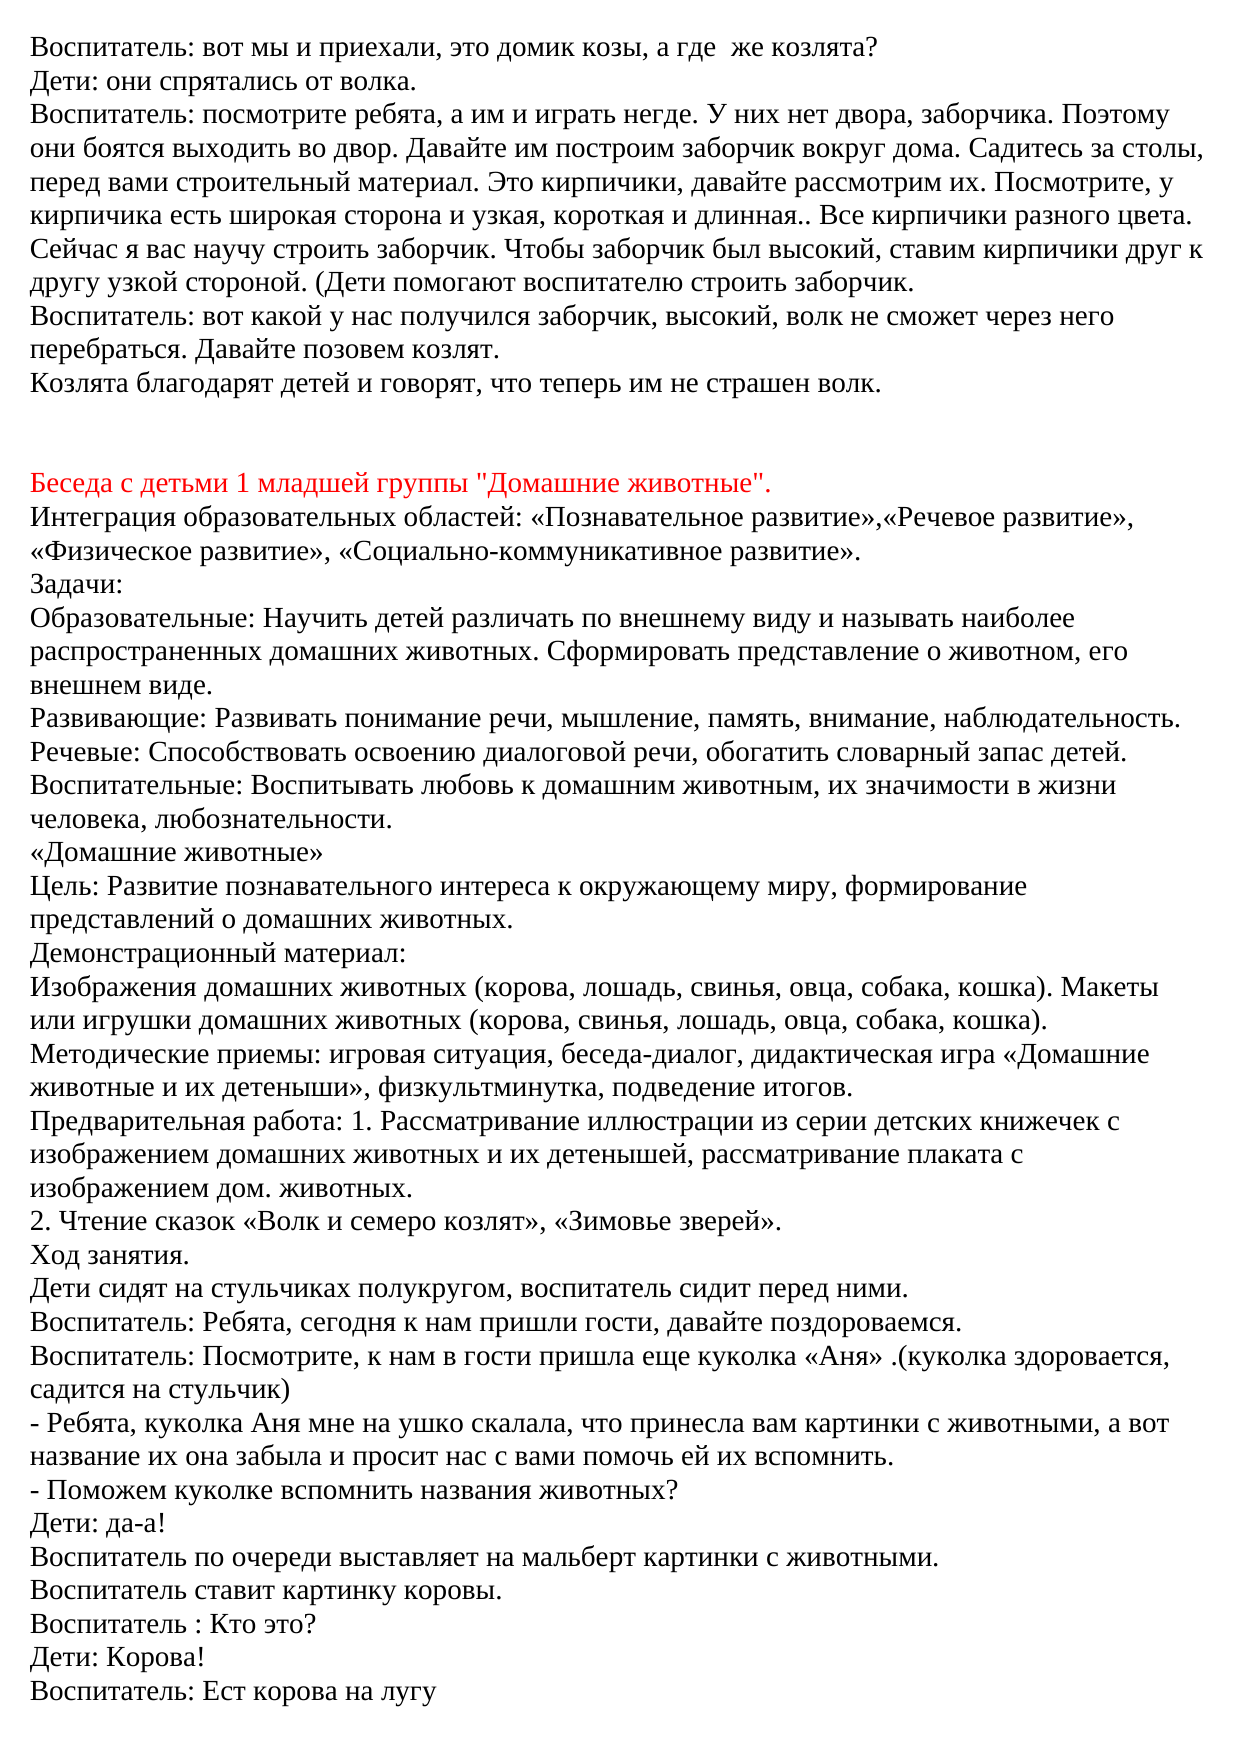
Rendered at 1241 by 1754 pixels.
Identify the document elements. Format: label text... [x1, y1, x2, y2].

text Воспитатель по очереди выставляет на мальберт картинки с животными. [29, 1539, 1211, 1572]
text Воспитатель: Ест корова на лугу [29, 1673, 1211, 1707]
text Воспитатель : Кто это? [29, 1606, 1211, 1639]
text Воспитатель: Посмотрите, к нам в гости пришла еще куколка «Аня» .(куколка здоровается, садится на стульчик) [29, 1338, 1211, 1405]
text Развивающие: Развивать понимание речи, мышление, память, внимание, наблюдательность. [29, 700, 1211, 734]
text Ход занятия. [29, 1237, 1211, 1271]
text Интеграция образовательных областей: «Познавательное развитие»,«Речевое развитие», «Физическое развитие», «Социально-коммуникативное развитие». [29, 499, 1211, 566]
text Изображения домашних животных (корова, лошадь, свинья, овца, собака, кошка). Макеты или игрушки домашних животных (корова, свинья, лошадь, овца, собака, кошка). Методические приемы: игровая ситуация, беседа-диалог, дидактическая игра «Домашние животные и их детеныши», физкультминутка, подведение итогов. [29, 969, 1211, 1103]
text Воспитательные: Воспитывать любовь к домашним животным, их значимости в жизни человека, любознательности. [29, 767, 1211, 834]
text Образовательные: Научить детей различать по внешнему виду и называть наиболее распространенных домашних животных. Сформировать представление о животном, его внешнем виде. [29, 600, 1211, 700]
text Козлята благодарят детей и говорят, что теперь им не страшен волк. [29, 365, 1211, 398]
text Воспитатель ставит картинку коровы. [29, 1572, 1211, 1606]
text Дети: да-а! [29, 1505, 1211, 1539]
text Дети: они спрятались от волка. [29, 63, 1211, 97]
text Цель: Развитие познавательного интереса к окружающему миру, формирование представлений о домашних животных. [29, 868, 1211, 935]
text «Домашние животные» [29, 834, 1211, 868]
text Демонстрационный материал: [29, 935, 1211, 969]
text - Ребята, куколка Аня мне на ушко скалала, что принесла вам картинки с животными, а вот название их она забыла и просит нас с вами помочь ей их вспомнить. [29, 1405, 1211, 1472]
text Дети сидят на стульчиках полукругом, воспитатель сидит перед ними. [29, 1271, 1211, 1304]
text Дети: Корова! [29, 1639, 1211, 1673]
text Предварительная работа: 1. Рассматривание иллюстрации из серии детских книжечек с изображением домашних животных и их детенышей, рассматривание плаката с изображением дом. животных. [29, 1103, 1211, 1203]
text Воспитатель: вот мы и приехали, это домик козы, а где же козлята? [29, 29, 1211, 63]
text 2. Чтение сказок «Волк и семеро козлят», «Зимовье зверей». [29, 1203, 1211, 1237]
text Воспитатель: Ребята, сегодня к нам пришли гости, давайте поздороваемся. [29, 1304, 1211, 1338]
text Воспитатель: вот какой у нас получился заборчик, высокий, волк не сможет через него перебраться. Давайте позовем козлят. [29, 298, 1211, 365]
text Беседа с детьми 1 младшей группы "Домашние животные". [29, 466, 1211, 499]
text Речевые: Способствовать освоению диалоговой речи, обогатить словарный запас детей. [29, 734, 1211, 767]
text Задачи: [29, 566, 1211, 600]
text - Поможем куколке вспомнить названия животных? [29, 1472, 1211, 1505]
text Воспитатель: посмотрите ребята, а им и играть негде. У них нет двора, заборчика. Поэтому они боятся выходить во двор. Давайте им построим заборчик вокруг дома. Садитесь за столы, перед вами строительный материал. Это кирпичики, давайте рассмотрим их. Посмотрите, у кирпичика есть широкая сторона и узкая, короткая и длинная.. Все кирпичики разного цвета. Сейчас я вас научу строить заборчик. Чтобы заборчик был высокий, ставим кирпичики друг к другу узкой стороной. (Дети помогают воспитателю строить заборчик. [29, 97, 1211, 298]
